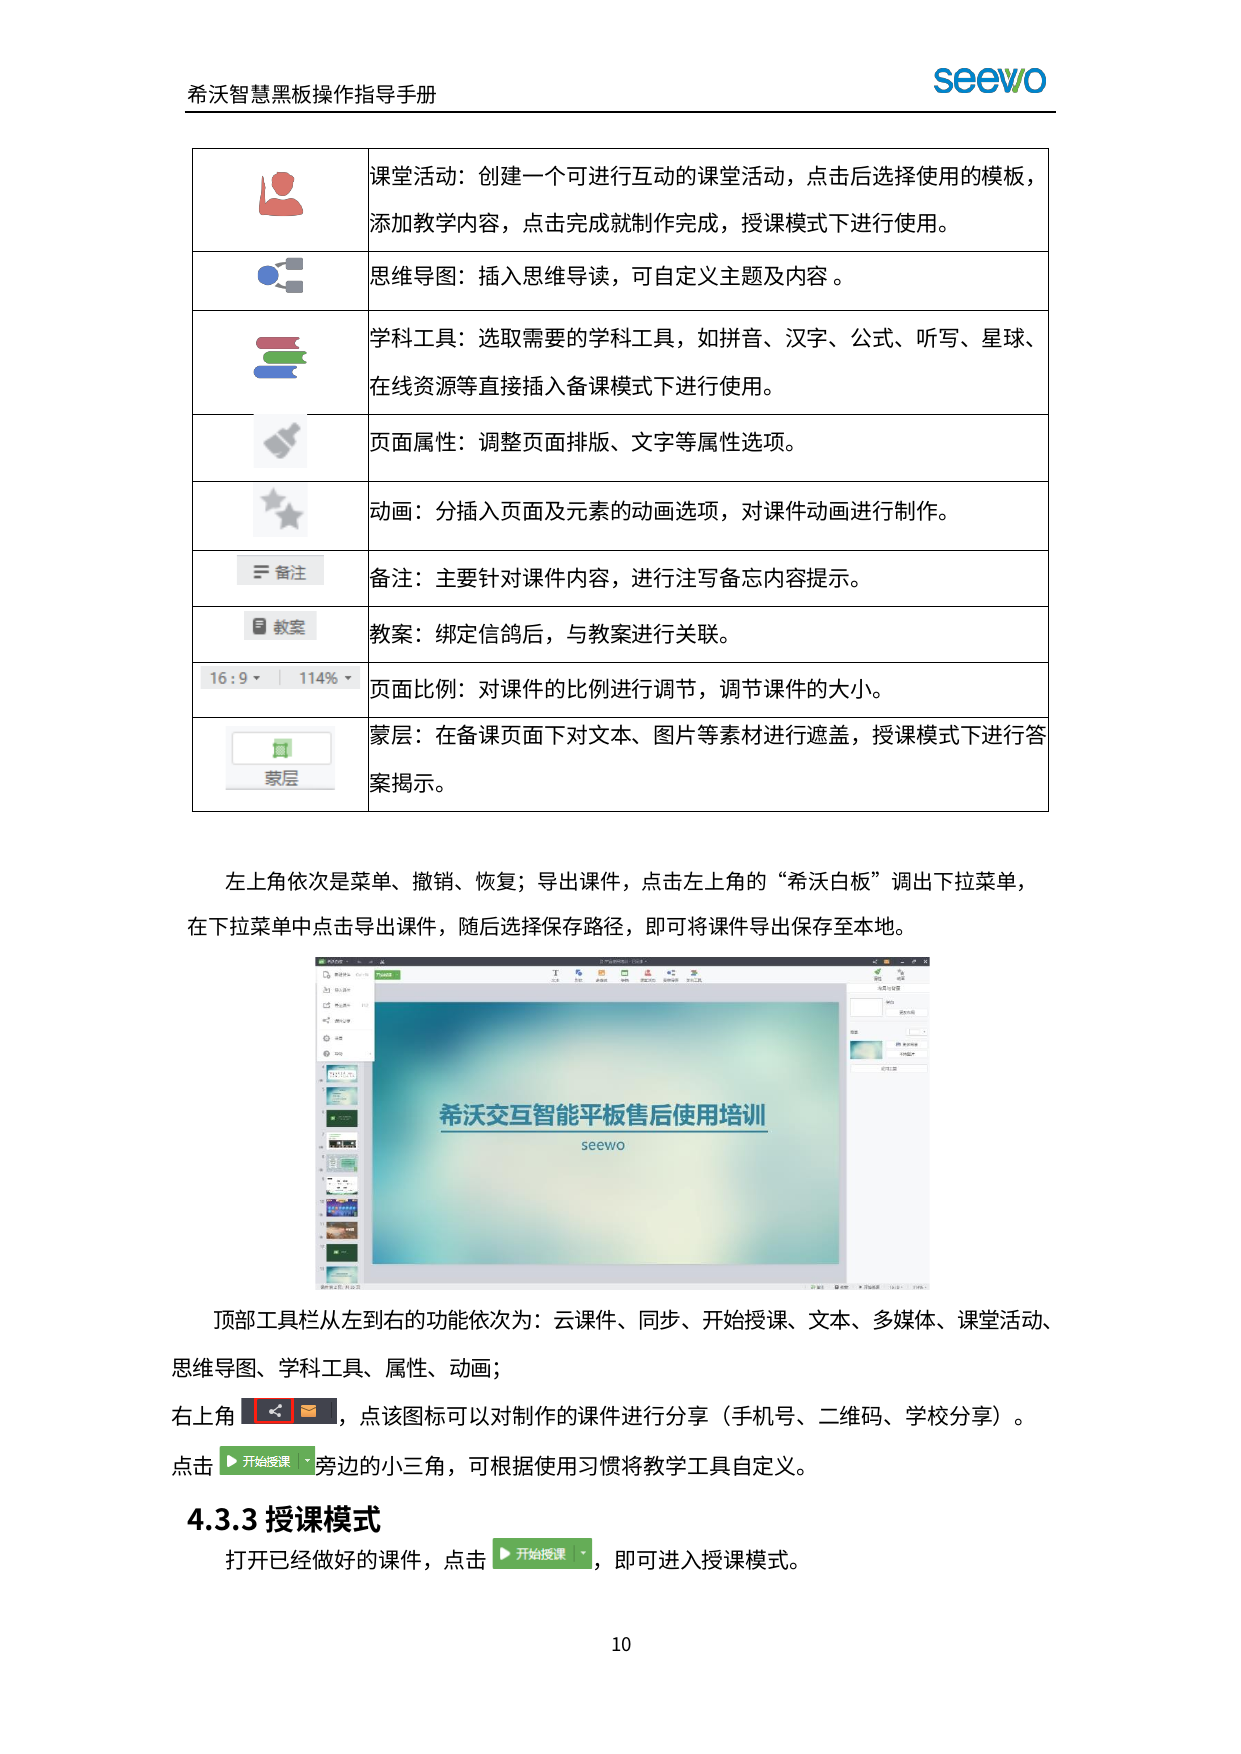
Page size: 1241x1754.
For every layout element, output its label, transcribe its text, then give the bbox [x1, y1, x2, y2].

table_cell [193, 415, 368, 481]
picture [315, 957, 930, 1290]
table_cell [193, 607, 368, 662]
picture [933, 58, 1047, 102]
table_cell 备注：主要针对课件内容，进行注写备忘内容提示。 [369, 551, 1048, 606]
table_cell [193, 663, 368, 717]
picture [253, 482, 308, 537]
table_cell 蒙层：在备课页面下对文本、图片等素材进行遮盖，授课模式下进行答案揭示。 [369, 718, 1048, 811]
picture [1029, 73, 1041, 89]
table_cell 页面属性：调整页面排版、文字等属性选项。 [369, 415, 1048, 481]
table_cell [193, 311, 368, 413]
picture [253, 414, 308, 468]
table_cell [193, 482, 368, 550]
text 顶部工具栏从左到右的功能依次为：云课件、同步、开始授课、文本、多媒体、课堂活动、思维导图、学科工具、属性、动画； [171, 1303, 1076, 1382]
picture [257, 252, 303, 298]
picture [241, 1398, 337, 1424]
picture [236, 555, 324, 585]
subtitle 4.3.3 授课模式 [187, 1496, 1076, 1539]
picture [219, 1446, 316, 1475]
text 点击 旁边的小三角，可根据使用习惯将教学工具自定义。 [171, 1446, 1076, 1481]
picture [225, 726, 336, 790]
picture [254, 167, 307, 220]
table_cell [193, 718, 368, 811]
picture [200, 666, 361, 689]
text 右上角 ，点该图标可以对制作的课件进行分享（手机号、二维码、学校分享）。 [171, 1398, 1076, 1430]
table_cell 动画：分插入页面及元素的动画选项，对课件动画进行制作。 [369, 482, 1048, 550]
picture [492, 1538, 593, 1569]
table_cell [193, 149, 368, 251]
table_cell 思维导图：插入思维导读，可自定义主题及内容 。 [369, 252, 1048, 310]
text 左上角依次是菜单、撤销、恢复；导出课件，点击左上角的“希沃白板”调出下拉菜单，在下拉菜单中点击导出课件，随后选择保存路径，即可将课件导出保存至本地。 [187, 865, 1051, 940]
table_cell 教案：绑定信鸽后，与教案进行关联。 [369, 607, 1048, 662]
table_cell [193, 551, 368, 606]
table_cell 课堂活动：创建一个可进行互动的课堂活动，点击后选择使用的模板，添加教学内容，点击完成就制作完成，授课模式下进行使用。 [369, 149, 1048, 251]
table_cell [193, 252, 368, 310]
table_cell 学科工具：选取需要的学科工具，如拼音、汉字、公式、听写、星球、在线资源等直接插入备课模式下进行使用。 [369, 311, 1048, 413]
picture [251, 327, 309, 385]
picture [244, 611, 317, 640]
text 打开已经做好的课件，点击 ，即可进入授课模式。 [225, 1539, 1076, 1575]
table_cell 页面比例：对课件的比例进行调节，调节课件的大小。 [369, 663, 1048, 717]
